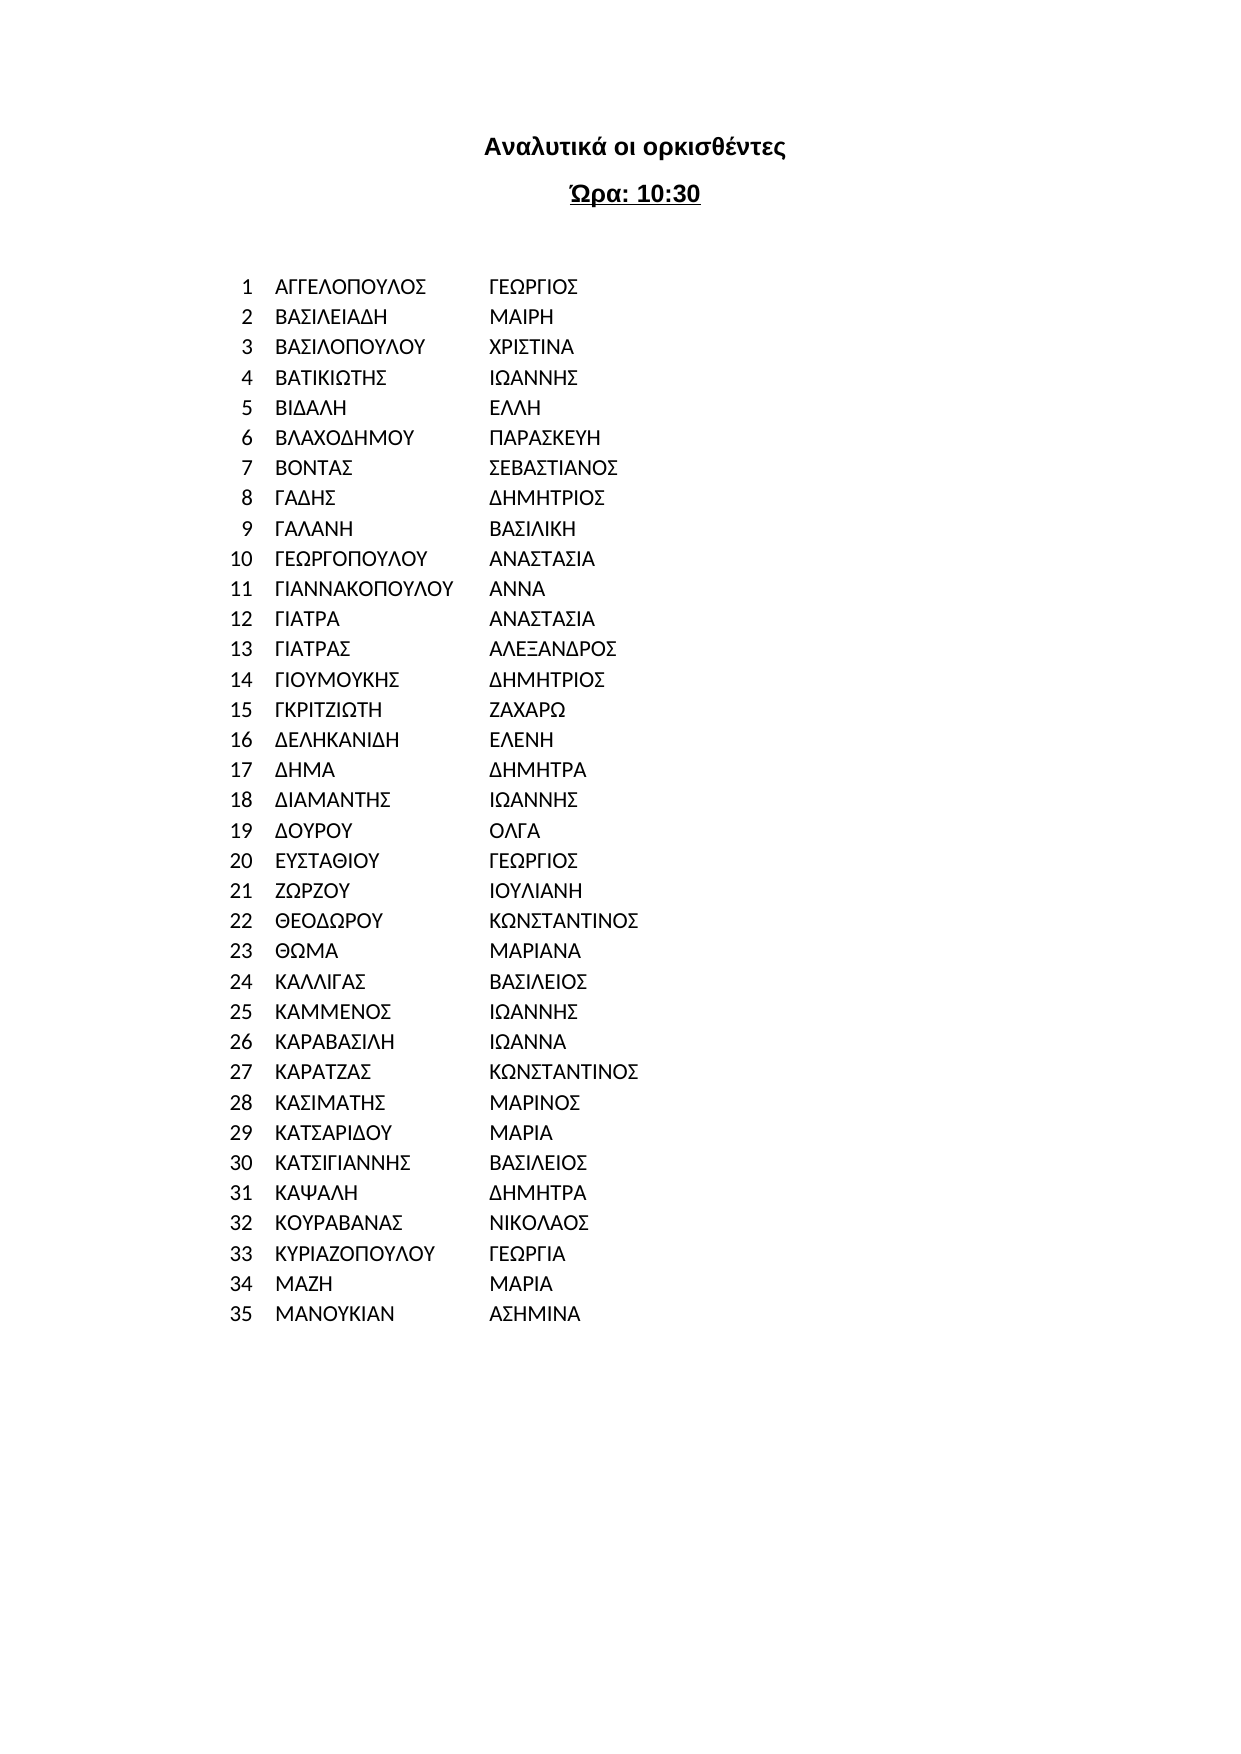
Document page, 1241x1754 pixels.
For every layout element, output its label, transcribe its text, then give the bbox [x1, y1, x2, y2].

table_cell ΓΑΛΑΝΗ [264, 514, 478, 544]
table_cell ΜΑΙΡΗ [478, 302, 682, 332]
table_cell 2 [159, 302, 264, 332]
table_cell ΙΩΑΝΝΗΣ [478, 997, 682, 1027]
table_cell ΔΟΥΡΟΥ [264, 816, 478, 846]
table_cell 9 [159, 514, 264, 544]
table_cell ΚΑΨΑΛΗ [264, 1178, 478, 1208]
table_cell ΜΑΖΗ [264, 1269, 478, 1299]
table_cell ΟΛΓΑ [478, 816, 682, 846]
table_cell 29 [159, 1118, 264, 1148]
table_cell 23 [159, 937, 264, 967]
table_cell ΕΛΛΗ [478, 393, 682, 423]
table_cell 18 [159, 786, 264, 816]
table_cell 32 [159, 1209, 264, 1239]
table_cell 22 [159, 906, 264, 937]
table_cell ΖΩΡΖΟΥ [264, 876, 478, 906]
table_cell 14 [159, 665, 264, 695]
table_cell ΒΑΣΙΛΕΙΟΣ [478, 967, 682, 997]
table_cell ΔΕΛΗΚΑΝΙΔΗ [264, 725, 478, 755]
table_cell 5 [159, 393, 264, 423]
table_header 1 [159, 272, 264, 302]
table_cell ΓΕΩΡΓΟΠΟΥΛΟΥ [264, 544, 478, 574]
table_cell ΒΑΤΙΚΙΩΤΗΣ [264, 363, 478, 393]
table_cell ΣΕΒΑΣΤΙΑΝΟΣ [478, 453, 682, 483]
table_cell ΒΙΔΑΛΗ [264, 393, 478, 423]
table_cell ΜΑΝΟΥΚΙΑΝ [264, 1299, 478, 1329]
table_cell ΑΝΑΣΤΑΣΙΑ [478, 604, 682, 634]
table_cell ΝΙΚΟΛΑΟΣ [478, 1209, 682, 1239]
table_header ΑΓΓΕΛΟΠΟΥΛΟΣ [264, 272, 478, 302]
table_cell ΔΗΜΗΤΡΑ [478, 1178, 682, 1208]
table_cell ΘΕΟΔΩΡΟΥ [264, 906, 478, 937]
text Αναλυτικά οι ορκισθέντες [162, 132, 1107, 161]
table_cell ΓΙΑΝΝΑΚΟΠΟΥΛΟΥ [264, 574, 478, 604]
table_cell ΧΡΙΣΤΙΝΑ [478, 333, 682, 363]
table_cell ΔΗΜΑ [264, 755, 478, 786]
table_cell 3 [159, 333, 264, 363]
table_cell 30 [159, 1148, 264, 1178]
table_cell 24 [159, 967, 264, 997]
table_cell ΜΑΡΙΑ [478, 1118, 682, 1148]
table_cell 11 [159, 574, 264, 604]
table_cell ΒΟΝΤΑΣ [264, 453, 478, 483]
table_cell ΚΑΤΣΑΡΙΔΟΥ [264, 1118, 478, 1148]
table_cell ΚΩΝΣΤΑΝΤΙΝΟΣ [478, 906, 682, 937]
table_cell ΚΑΤΣΙΓΙΑΝΝΗΣ [264, 1148, 478, 1178]
table_cell ΑΝΝΑ [478, 574, 682, 604]
text Ώρα: 10:30 [162, 178, 1107, 207]
table_header ΓΕΩΡΓΙΟΣ [478, 272, 682, 302]
table_cell ΑΛΕΞΑΝΔΡΟΣ [478, 635, 682, 665]
table_cell ΔΗΜΗΤΡΑ [478, 755, 682, 786]
table_cell ΚΑΡΑΒΑΣΙΛΗ [264, 1027, 478, 1057]
table_cell 27 [159, 1058, 264, 1088]
table_cell ΚΟΥΡΑΒΑΝΑΣ [264, 1209, 478, 1239]
table_cell ΓΙΑΤΡΑ [264, 604, 478, 634]
table_cell ΘΩΜΑ [264, 937, 478, 967]
table_cell ΓΙΑΤΡΑΣ [264, 635, 478, 665]
table_cell 6 [159, 423, 264, 453]
table_cell 13 [159, 635, 264, 665]
table_cell ΓΕΩΡΓΙΟΣ [478, 846, 682, 876]
table_cell ΑΝΑΣΤΑΣΙΑ [478, 544, 682, 574]
table_cell 25 [159, 997, 264, 1027]
table_cell ΚΩΝΣΤΑΝΤΙΝΟΣ [478, 1058, 682, 1088]
table_cell ΒΛΑΧΟΔΗΜΟΥ [264, 423, 478, 453]
table_cell 28 [159, 1088, 264, 1118]
table_cell 16 [159, 725, 264, 755]
table_cell ΓΕΩΡΓΙΑ [478, 1239, 682, 1269]
table_cell ΜΑΡΙΑ [478, 1269, 682, 1299]
table_cell 31 [159, 1178, 264, 1208]
table_cell ΒΑΣΙΛΕΙΟΣ [478, 1148, 682, 1178]
table_cell 7 [159, 453, 264, 483]
table_cell ΕΥΣΤΑΘΙΟΥ [264, 846, 478, 876]
table_cell ΒΑΣΙΛΙΚΗ [478, 514, 682, 544]
table_cell ΔΙΑΜΑΝΤΗΣ [264, 786, 478, 816]
table_cell ΚΑΜΜΕΝΟΣ [264, 997, 478, 1027]
table_cell 12 [159, 604, 264, 634]
table_cell ΜΑΡΙΑΝΑ [478, 937, 682, 967]
table_cell ΙΟΥΛΙΑΝΗ [478, 876, 682, 906]
table_cell ΖΑΧΑΡΩ [478, 695, 682, 725]
table_cell ΒΑΣΙΛΕΙΑΔΗ [264, 302, 478, 332]
table_cell 20 [159, 846, 264, 876]
table_cell 35 [159, 1299, 264, 1329]
table_cell 4 [159, 363, 264, 393]
table_cell ΑΣΗΜΙΝΑ [478, 1299, 682, 1329]
table_cell ΠΑΡΑΣΚΕΥΗ [478, 423, 682, 453]
table_cell 19 [159, 816, 264, 846]
table_cell ΕΛΕΝΗ [478, 725, 682, 755]
table_cell ΓΚΡΙΤΖΙΩΤΗ [264, 695, 478, 725]
table_cell ΙΩΑΝΝΗΣ [478, 363, 682, 393]
table_cell ΓΑΔΗΣ [264, 484, 478, 514]
table_cell ΚΑΡΑΤΖΑΣ [264, 1058, 478, 1088]
table_cell ΔΗΜΗΤΡΙΟΣ [478, 665, 682, 695]
table_cell ΒΑΣΙΛΟΠΟΥΛΟΥ [264, 333, 478, 363]
table_cell ΚΥΡΙΑΖΟΠΟΥΛΟΥ [264, 1239, 478, 1269]
table_cell 21 [159, 876, 264, 906]
table_cell ΙΩΑΝΝΑ [478, 1027, 682, 1057]
table_cell ΙΩΑΝΝΗΣ [478, 786, 682, 816]
table_cell ΚΑΣΙΜΑΤΗΣ [264, 1088, 478, 1118]
table_cell 15 [159, 695, 264, 725]
table_cell 26 [159, 1027, 264, 1057]
table_cell ΚΑΛΛΙΓΑΣ [264, 967, 478, 997]
table_cell ΓΙΟΥΜΟΥΚΗΣ [264, 665, 478, 695]
table_cell 34 [159, 1269, 264, 1299]
table_cell 10 [159, 544, 264, 574]
table_cell ΜΑΡΙΝΟΣ [478, 1088, 682, 1118]
table_cell 8 [159, 484, 264, 514]
table_cell ΔΗΜΗΤΡΙΟΣ [478, 484, 682, 514]
table_cell 17 [159, 755, 264, 786]
table_cell 33 [159, 1239, 264, 1269]
